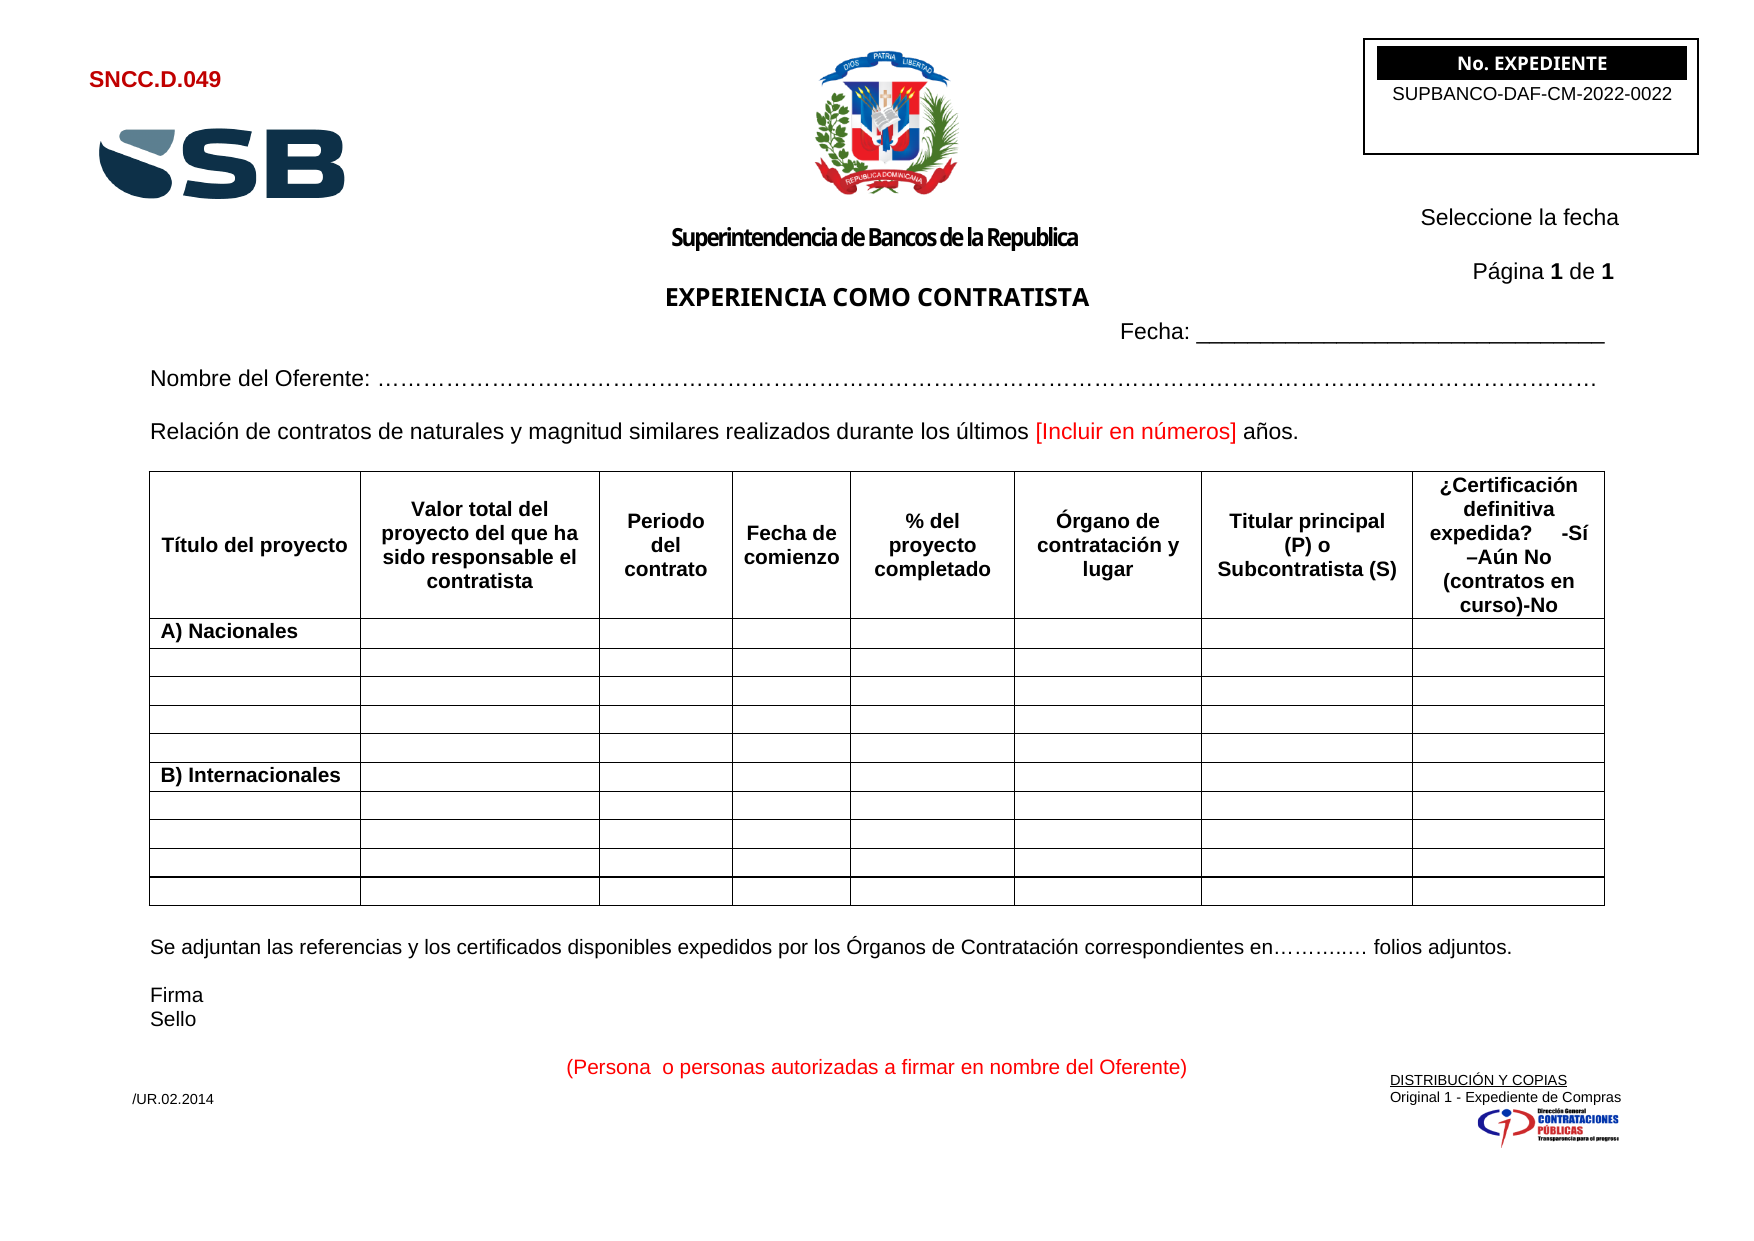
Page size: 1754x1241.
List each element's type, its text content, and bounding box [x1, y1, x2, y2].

table_cell [1015, 849, 1201, 876]
table_cell [600, 734, 732, 762]
table_header Periodo del contrato [600, 472, 732, 618]
text Fecha: ________________________________ [150, 318, 1604, 344]
table_cell [361, 706, 599, 733]
table_cell [1202, 792, 1412, 819]
table_cell [733, 763, 850, 791]
table_cell [361, 820, 599, 848]
picture [814, 50, 960, 195]
table_cell [1413, 820, 1604, 848]
table_cell [1413, 878, 1604, 905]
table_cell [600, 792, 732, 819]
table_cell [851, 878, 1014, 905]
table_cell [1015, 763, 1201, 791]
table_cell [1015, 619, 1201, 647]
table_cell [1202, 878, 1412, 905]
table_cell [600, 849, 732, 876]
table_cell [1015, 649, 1201, 676]
table_cell [1413, 763, 1604, 791]
table_cell [1413, 849, 1604, 876]
table_cell [851, 792, 1014, 819]
table_cell [1015, 792, 1201, 819]
table_cell [733, 734, 850, 762]
table_cell [150, 792, 360, 819]
table_cell [150, 734, 360, 762]
table_header Fecha de comienzo [733, 472, 850, 618]
table_cell [361, 849, 599, 876]
table_header Valor total del proyecto del que ha sido responsable el contratista [361, 472, 599, 618]
text Firma [150, 983, 1604, 1007]
text Se adjuntan las referencias y los certificados disponibles expedidos por los Órganos de Contratación correspondientes en………..… folios adjuntos. [150, 935, 1604, 959]
table_cell [733, 649, 850, 676]
table_cell [1202, 734, 1412, 762]
table_cell [361, 677, 599, 704]
table_cell [150, 649, 360, 676]
picture [86, 102, 364, 222]
table_cell [1015, 878, 1201, 905]
table_cell [733, 820, 850, 848]
table_cell [1202, 649, 1412, 676]
table_cell [1202, 820, 1412, 848]
table_cell [1015, 734, 1201, 762]
table_cell [851, 619, 1014, 647]
table_header Órgano de contratación y lugar [1015, 472, 1201, 618]
table_cell [600, 878, 732, 905]
table_cell [600, 706, 732, 733]
table_cell [851, 849, 1014, 876]
table_cell [361, 649, 599, 676]
table_cell [733, 706, 850, 733]
table_cell [1413, 649, 1604, 676]
table_cell [361, 878, 599, 905]
table_cell A) Nacionales [150, 619, 360, 647]
table_cell [733, 677, 850, 704]
table_cell [851, 706, 1014, 733]
text Sello [150, 1007, 1604, 1031]
text Relación de contratos de naturales y magnitud similares realizados durante los últimos [Incluir en números] años. [150, 418, 1604, 444]
table_cell [361, 619, 599, 647]
table_cell [1015, 820, 1201, 848]
table_cell [150, 849, 360, 876]
table_cell [851, 677, 1014, 704]
table_cell [733, 878, 850, 905]
text Nombre del Oferente: …………………….……………………………………………………………………………………………………………………… [150, 365, 1604, 392]
table_cell [1413, 706, 1604, 733]
table_cell [1413, 734, 1604, 762]
table_cell [733, 619, 850, 647]
table_header Título del proyecto [150, 472, 360, 618]
table_cell [733, 849, 850, 876]
table_cell [1413, 792, 1604, 819]
table_cell [1413, 677, 1604, 704]
table_cell [600, 763, 732, 791]
table_cell [150, 677, 360, 704]
table_cell [1202, 763, 1412, 791]
table_cell [150, 878, 360, 905]
table_cell [150, 706, 360, 733]
picture [1477, 1108, 1619, 1148]
table_header ¿Certificación definitiva expedida? -Sí –Aún No (contratos en curso)-No [1413, 472, 1604, 618]
table_cell [361, 763, 599, 791]
table_cell [1015, 677, 1201, 704]
table_cell [851, 734, 1014, 762]
table_cell [1202, 677, 1412, 704]
table_cell [851, 820, 1014, 848]
table_cell [733, 792, 850, 819]
table_cell [1202, 849, 1412, 876]
table_cell [1015, 706, 1201, 733]
table_cell [361, 792, 599, 819]
table_cell [600, 820, 732, 848]
table_cell [1202, 706, 1412, 733]
table_cell [150, 820, 360, 848]
table_cell B) Internacionales [150, 763, 360, 791]
table_cell [851, 649, 1014, 676]
table_cell [851, 763, 1014, 791]
table_header % del proyecto completado [851, 472, 1014, 618]
text (Persona o personas autorizadas a firmar en nombre del Oferente) [150, 1054, 1604, 1078]
table_cell [600, 677, 732, 704]
table_header Titular principal (P) o Subcontratista (S) [1202, 472, 1412, 618]
table_cell [600, 619, 732, 647]
table_cell [600, 649, 732, 676]
table_cell [1413, 619, 1604, 647]
table_cell [361, 734, 599, 762]
table_cell [1202, 619, 1412, 647]
